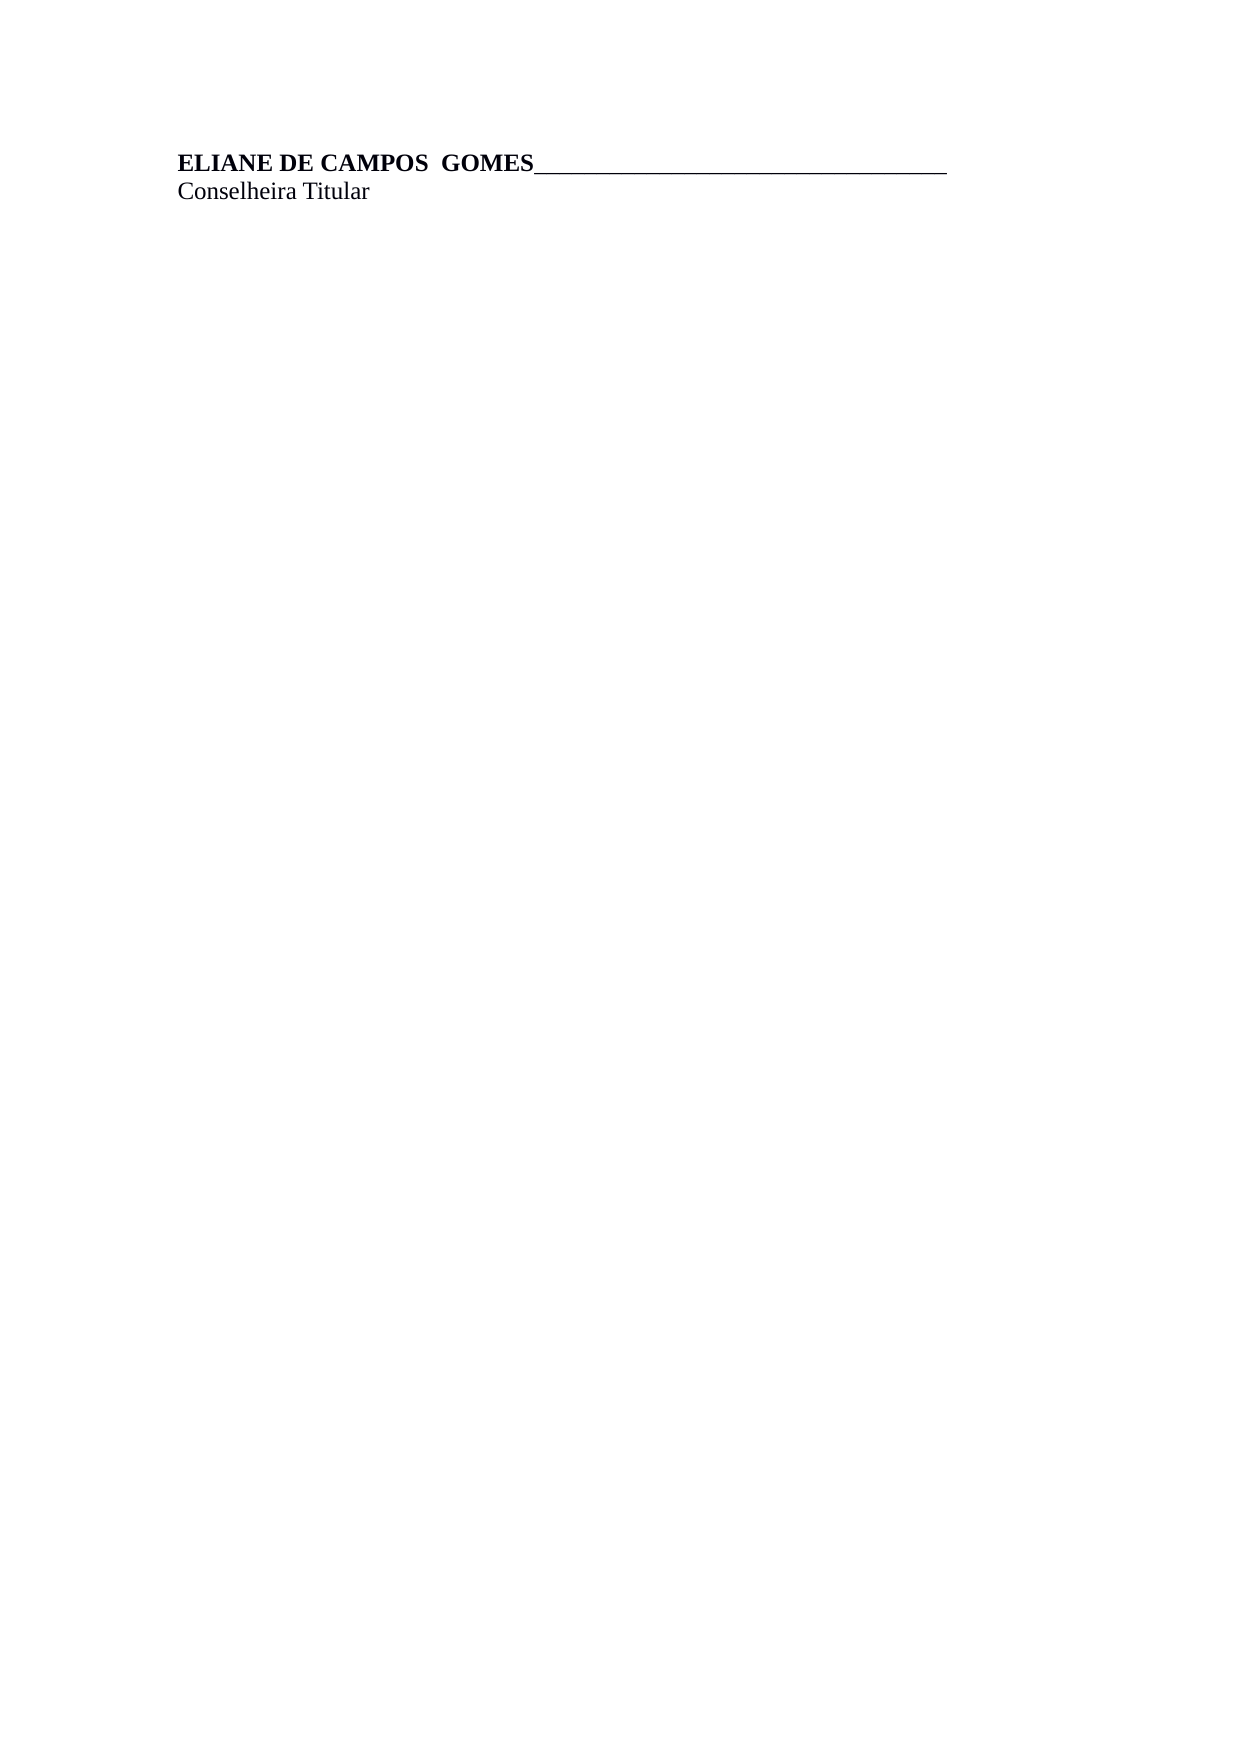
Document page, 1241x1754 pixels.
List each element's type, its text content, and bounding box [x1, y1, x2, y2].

text Conselheira Titular [177, 176, 1063, 205]
text ELIANE DE CAMPOS GOMES_________________________________ [177, 148, 1063, 176]
